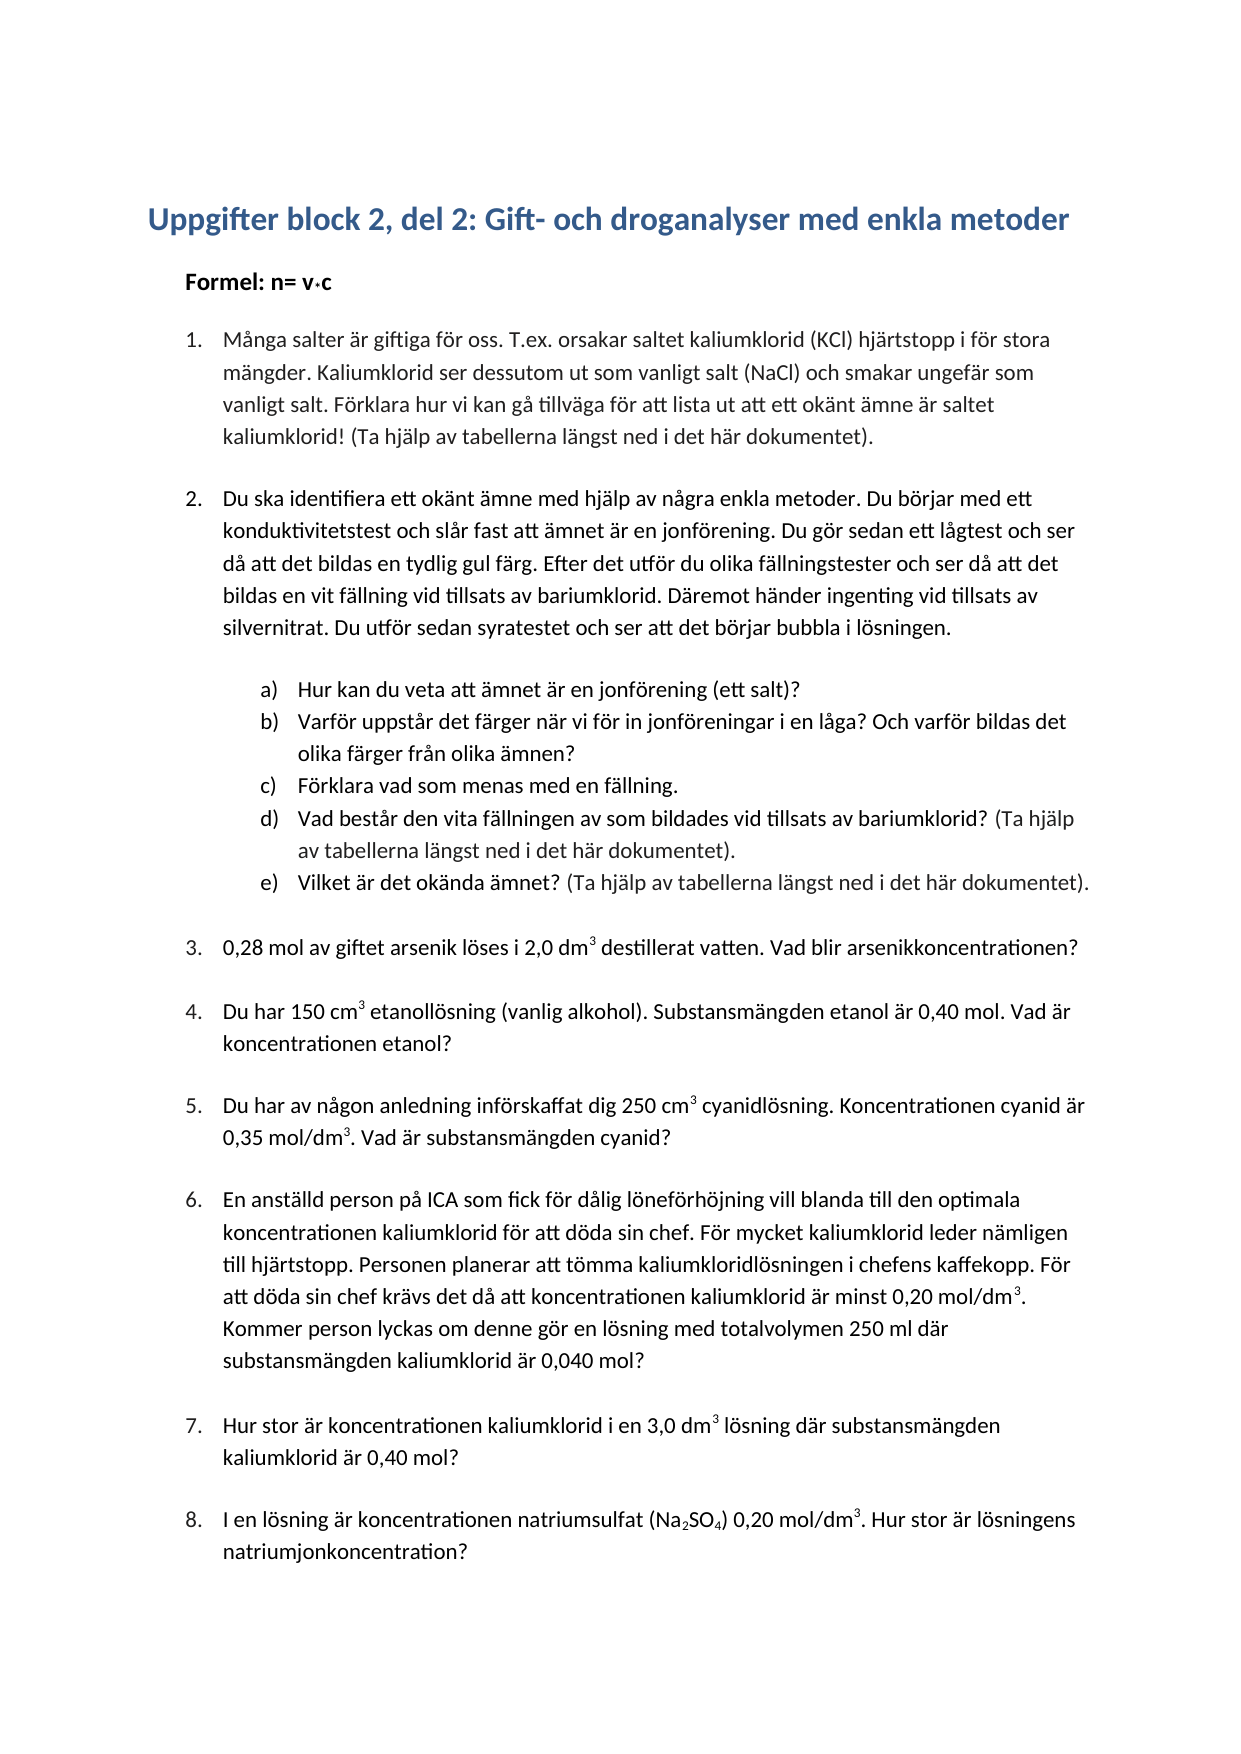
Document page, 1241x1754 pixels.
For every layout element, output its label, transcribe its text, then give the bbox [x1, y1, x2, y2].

list 0,28 mol av giftet arsenik löses i 2,0 dm3 destillerat vatten. Vad blir arsenikkoncentrationen? [185, 933, 1093, 961]
list Du har av någon anledning införskaffat dig 250 cm3 cyanidlösning. Koncentrationen cyanid är 0,35 mol/dm3. Vad är substansmängden cyanid? [185, 1091, 1093, 1182]
list Du ska identifiera ett okänt ämne med hjälp av några enkla metoder. Du börjar med ett konduktivitetstest och slår fast att ämnet är en jonförening. Du gör sedan ett lågtest och ser då att det bildas en tydlig gul färg. Efter det utför du olika fällningstester och ser då att det bildas en vit fällning vid tillsats av bariumklorid. Däremot händer ingenting vid tillsats av silvernitrat. Du utför sedan syratestet och ser att det börjar bubbla i lösningen. [185, 484, 1093, 671]
list Förklara vad som menas med en fällning. [260, 772, 1093, 800]
list Du har 150 cm3 etanollösning (vanlig alkohol). Substansmängden etanol är 0,40 mol. Vad är koncentrationen etanol? [185, 997, 1093, 1087]
list Varför uppstår det färger när vi för in jonföreningar i en låga? Och varför bildas det olika färger från olika ämnen? [260, 707, 1093, 767]
text Formel: n= v*c [148, 266, 1093, 326]
list En anställd person på ICA som fick för dålig löneförhöjning vill blanda till den optimala koncentrationen kaliumklorid för att döda sin chef. För mycket kaliumklorid leder nämligen till hjärtstopp. Personen planerar att tömma kaliumkloridlösningen i chefens kaffekopp. För att döda sin chef krävs det då att koncentrationen kaliumklorid är minst 0,20 mol/dm3. Kommer person lyckas om denne gör en lösning med totalvolymen 250 ml där substansmängden kaliumklorid är 0,040 mol? [185, 1186, 1093, 1374]
list Hur kan du veta att ämnet är en jonförening (ett salt)? [260, 675, 1093, 703]
list Hur stor är koncentrationen kaliumklorid i en 3,0 dm3 lösning där substansmängden kaliumklorid är 0,40 mol? [185, 1411, 1093, 1501]
list Vad består den vita fällningen av som bildades vid tillsats av bariumklorid? (Ta hjälp av tabellerna längst ned i det här dokumentet). [260, 804, 1093, 864]
list Många salter är giftiga för oss. T.ex. orsakar saltet kaliumklorid (KCl) hjärtstopp i för stora mängder. Kaliumklorid ser dessutom ut som vanligt salt (NaCl) och smakar ungefär som vanligt salt. Förklara hur vi kan gå tillväga för att lista ut att ett okänt ämne är saltet kaliumklorid! (Ta hjälp av tabellerna längst ned i det här dokumentet). [185, 326, 1093, 480]
subtitle Uppgifter block 2, del 2: Gift- och droganalyser med enkla metoder [148, 198, 1093, 238]
list Vilket är det okända ämnet? (Ta hjälp av tabellerna längst ned i det här dokumentet). [260, 868, 566, 896]
list I en lösning är koncentrationen natriumsulfat (Na2SO4) 0,20 mol/dm3. Hur stor är lösningens natriumjonkoncentration? [185, 1505, 1093, 1565]
